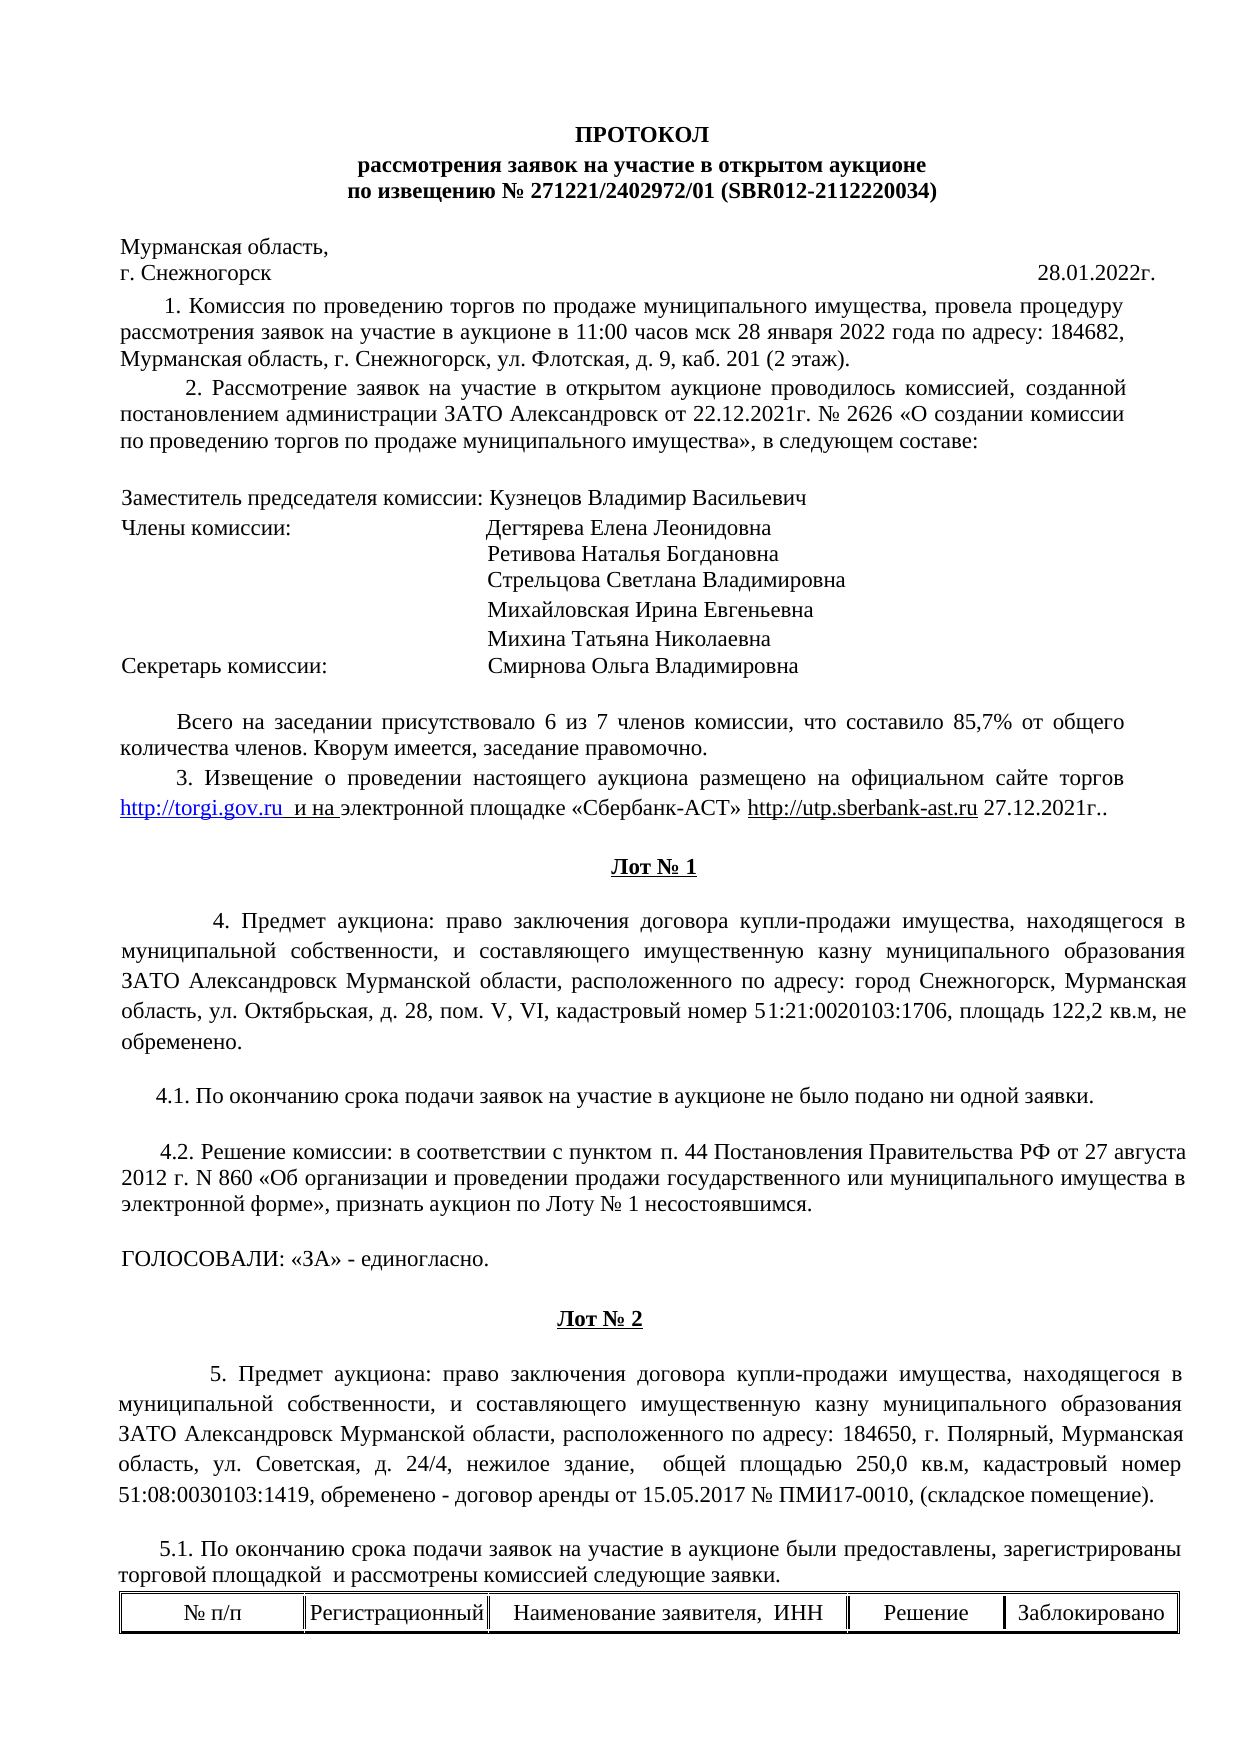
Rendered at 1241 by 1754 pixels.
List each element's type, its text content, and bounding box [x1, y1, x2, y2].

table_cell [117, 1589, 1185, 1636]
table_cell [117, 289, 1150, 848]
table_header Лот № 2 [117, 1303, 1083, 1358]
table_cell [117, 848, 1150, 1276]
table_cell 5. Предмет аукциона: право заключения договора купли-продажи имущества, находящегося в муниципальной собственности, и составляющего имущественную казну муниципального образования ЗАТО Александровск Мурманской области, расположенного по адресу: 184650, г. Полярный, Мурманская область, ул. Советская, д. 24/4, нежилое здание, общей площадью 250,0 кв.м, кадастровый номер 51:08:0030103:1419, обременено - договор аренды от 15.05.2017 № ПМИ17-0010, (складское помещение). [117, 1358, 1185, 1533]
table_cell 5.1. По окончанию срока подачи заявок на участие в аукционе были предоставлены, зарегистрированы торговой площадкой и рассмотрены комиссией следующие заявки. [117, 1533, 1185, 1589]
table_header [117, 118, 1150, 289]
